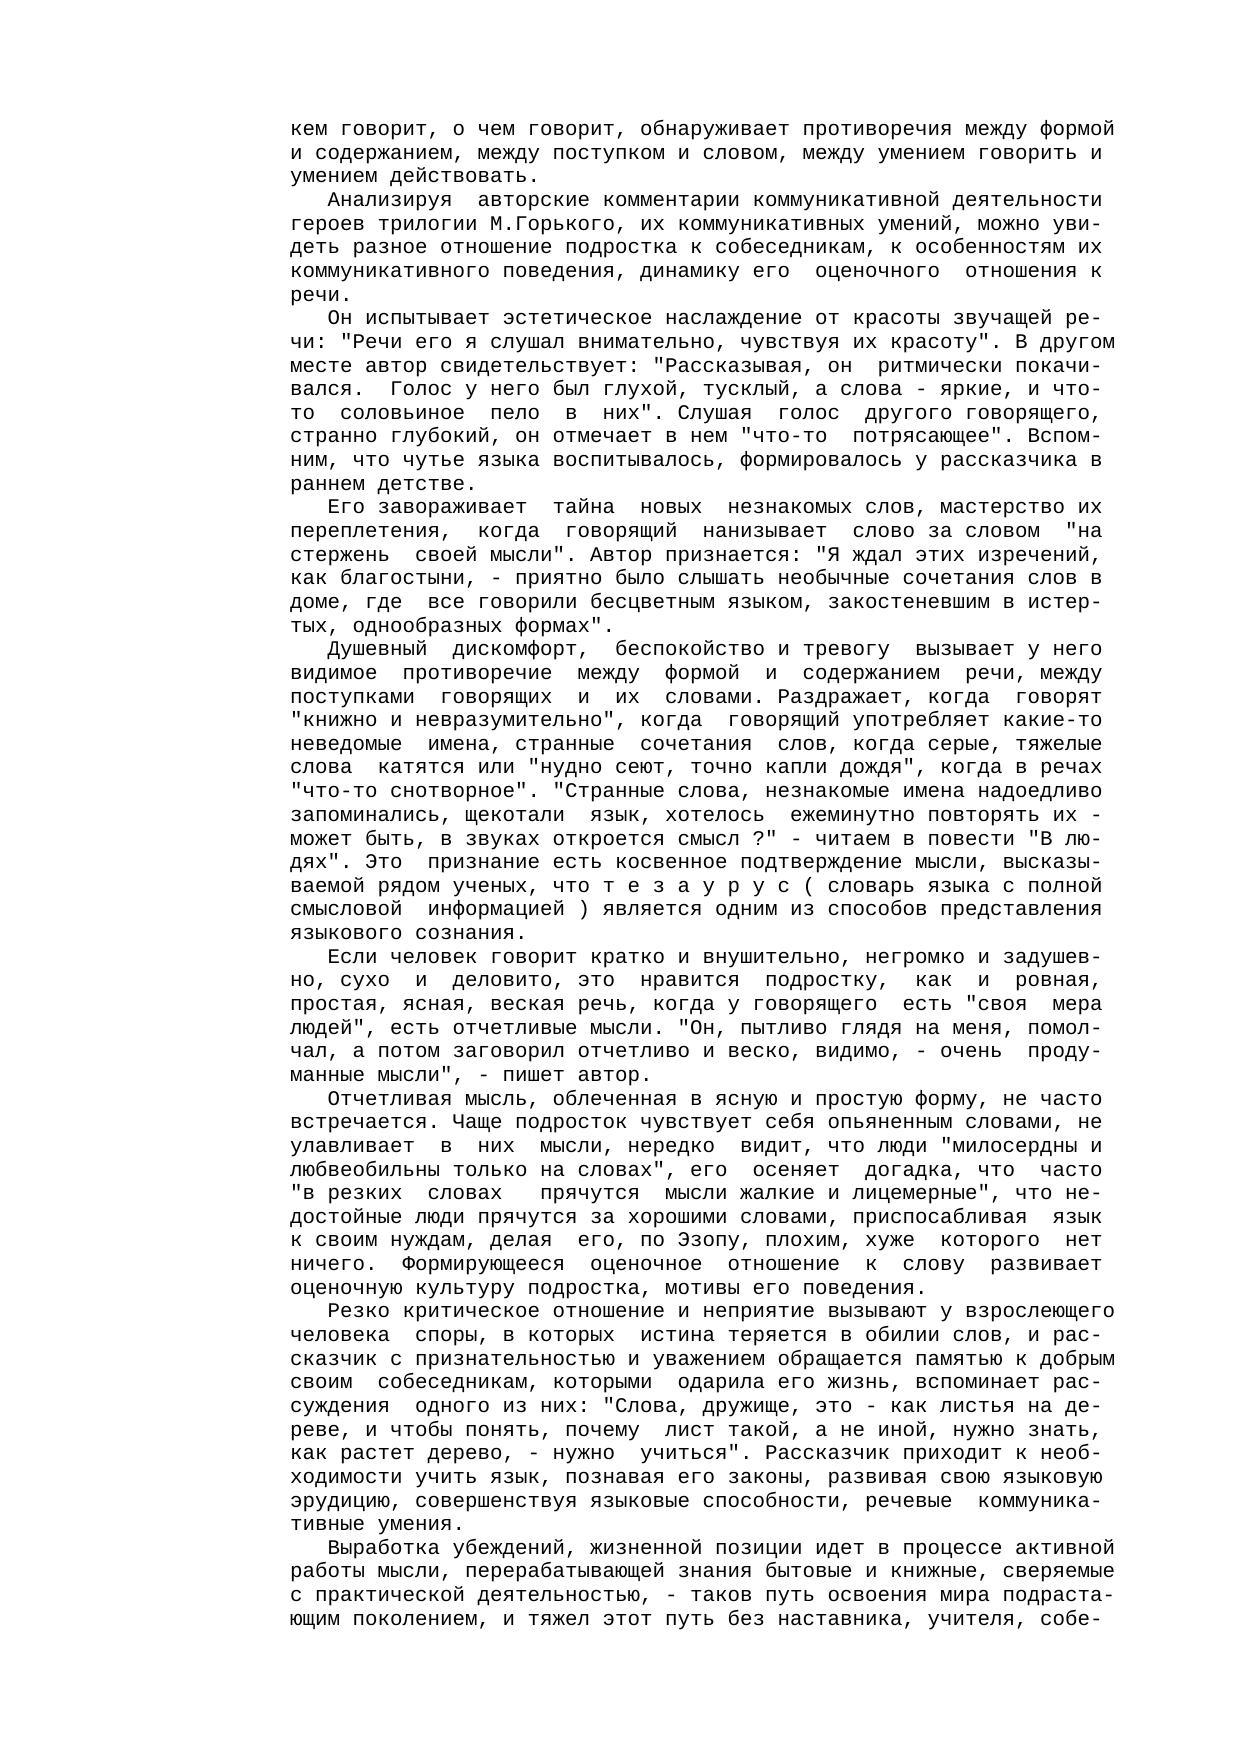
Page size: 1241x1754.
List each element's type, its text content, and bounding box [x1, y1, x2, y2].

text ющим поколением, и тяжел этот путь без наставника, учителя, собе- [177, 1608, 1152, 1631]
text своим собеседникам, которыми одарила его жизнь, вспоминает рас- [177, 1371, 1152, 1395]
text Его завораживает тайна новых незнакомых слов, мастерство их [177, 496, 1152, 520]
text Душевный дискомфорт, беспокойство и тревогу вызывает у него [177, 638, 1152, 662]
text поступками говорящих и их словами. Раздражает, когда говорят [177, 686, 1152, 709]
text "в резких словах прячутся мысли жалкие и лицемерные", что не- [177, 1182, 1152, 1206]
text встречается. Чаще подросток чувствует себя опьяненным словами, не [177, 1111, 1152, 1135]
text речи. [177, 284, 1152, 307]
text доме, где все говорили бесцветным языком, закостеневшим в истер- [177, 591, 1152, 615]
text вался. Голос у него был глухой, тусклый, а слова - яркие, и что- [177, 378, 1152, 402]
text кем говорит, о чем говорит, обнаруживает противоречия между формой [177, 118, 1152, 142]
text видимое противоречие между формой и содержанием речи, между [177, 662, 1152, 686]
text Отчетливая мысль, облеченная в ясную и простую форму, не часто [177, 1088, 1152, 1111]
text работы мысли, перерабатывающей знания бытовые и книжные, сверяемые [177, 1561, 1152, 1584]
text улавливает в них мысли, нередко видит, что люди "милосердны и [177, 1135, 1152, 1158]
text сказчик с признательностью и уважением обращается памятью к добрым [177, 1348, 1152, 1371]
text дях". Это признание есть косвенное подтверждение мысли, высказы- [177, 851, 1152, 875]
text ничего. Формирующееся оценочное отношение к слову развивает [177, 1253, 1152, 1277]
text реве, и чтобы понять, почему лист такой, а не иной, нужно знать, [177, 1419, 1152, 1442]
text оценочную культуру подростка, мотивы его поведения. [177, 1277, 1152, 1300]
text может быть, в звуках откроется смысл ?" - читаем в повести "В лю- [177, 827, 1152, 851]
text коммуникативного поведения, динамику его оценочного отношения к [177, 260, 1152, 284]
text человека споры, в которых истина теряется в обилии слов, и рас- [177, 1324, 1152, 1348]
text месте автор свидетельствует: "Рассказывая, он ритмически покачи- [177, 354, 1152, 378]
text Анализируя авторские комментарии коммуникативной деятельности [177, 189, 1152, 213]
text людей", есть отчетливые мысли. "Он, пытливо глядя на меня, помол- [177, 1017, 1152, 1040]
text умением действовать. [177, 165, 1152, 189]
text слова катятся или "нудно сеют, точно капли дождя", когда в речах [177, 757, 1152, 780]
text переплетения, когда говорящий нанизывает слово за словом "на [177, 520, 1152, 544]
text смысловой информацией ) является одним из способов представления [177, 898, 1152, 922]
text тых, однообразных формах". [177, 615, 1152, 638]
text Резко критическое отношение и неприятие вызывают у взрослеющего [177, 1300, 1152, 1324]
text простая, ясная, веская речь, когда у говорящего есть "своя мера [177, 993, 1152, 1017]
text Он испытывает эстетическое наслаждение от красоты звучащей ре- [177, 307, 1152, 331]
text суждения одного из них: "Слова, дружище, это - как листья на де- [177, 1395, 1152, 1419]
text ваемой рядом ученых, что т е з а у р у с ( словарь языка с полной [177, 875, 1152, 898]
text запоминались, щекотали язык, хотелось ежеминутно повторять их - [177, 804, 1152, 827]
text деть разное отношение подростка к собеседникам, к особенностям их [177, 236, 1152, 260]
text Если человек говорит кратко и внушительно, негромко и задушев- [177, 946, 1152, 969]
text Выработка убеждений, жизненной позиции идет в процессе активной [177, 1537, 1152, 1561]
text "книжно и невразумительно", когда говорящий употребляет какие-то [177, 709, 1152, 733]
text любвеобильны только на словах", его осеняет догадка, что часто [177, 1158, 1152, 1182]
text как растет дерево, - нужно учиться". Рассказчик приходит к необ- [177, 1442, 1152, 1466]
text стержень своей мысли". Автор признается: "Я ждал этих изречений, [177, 544, 1152, 567]
text с практической деятельностью, - таков путь освоения мира подраста- [177, 1584, 1152, 1608]
text чи: "Речи его я слушал внимательно, чувствуя их красоту". В другом [177, 331, 1152, 354]
text раннем детстве. [177, 473, 1152, 496]
text манные мысли", - пишет автор. [177, 1064, 1152, 1088]
text и содержанием, между поступком и словом, между умением говорить и [177, 142, 1152, 165]
text ходимости учить язык, познавая его законы, развивая свою языковую [177, 1466, 1152, 1489]
text достойные люди прячутся за хорошими словами, приспосабливая язык [177, 1206, 1152, 1229]
text тивные умения. [177, 1513, 1152, 1537]
text чал, а потом заговорил отчетливо и веско, видимо, - очень проду- [177, 1040, 1152, 1064]
text как благостыни, - приятно было слышать необычные сочетания слов в [177, 567, 1152, 591]
text странно глубокий, он отмечает в нем "что-то потрясающее". Вспом- [177, 426, 1152, 449]
text неведомые имена, странные сочетания слов, когда серые, тяжелые [177, 733, 1152, 757]
text героев трилогии М.Горького, их коммуникативных умений, можно уви- [177, 213, 1152, 236]
text ним, что чутье языка воспитывалось, формировалось у рассказчика в [177, 449, 1152, 473]
text то соловьиное пело в них". Слушая голос другого говорящего, [177, 402, 1152, 426]
text к своим нуждам, делая его, по Эзопу, плохим, хуже которого нет [177, 1229, 1152, 1253]
text языкового сознания. [177, 922, 1152, 946]
text но, сухо и деловито, это нравится подростку, как и ровная, [177, 969, 1152, 993]
text "что-то снотворное". "Странные слова, незнакомые имена надоедливо [177, 780, 1152, 804]
text эрудицию, совершенствуя языковые способности, речевые коммуника- [177, 1489, 1152, 1513]
